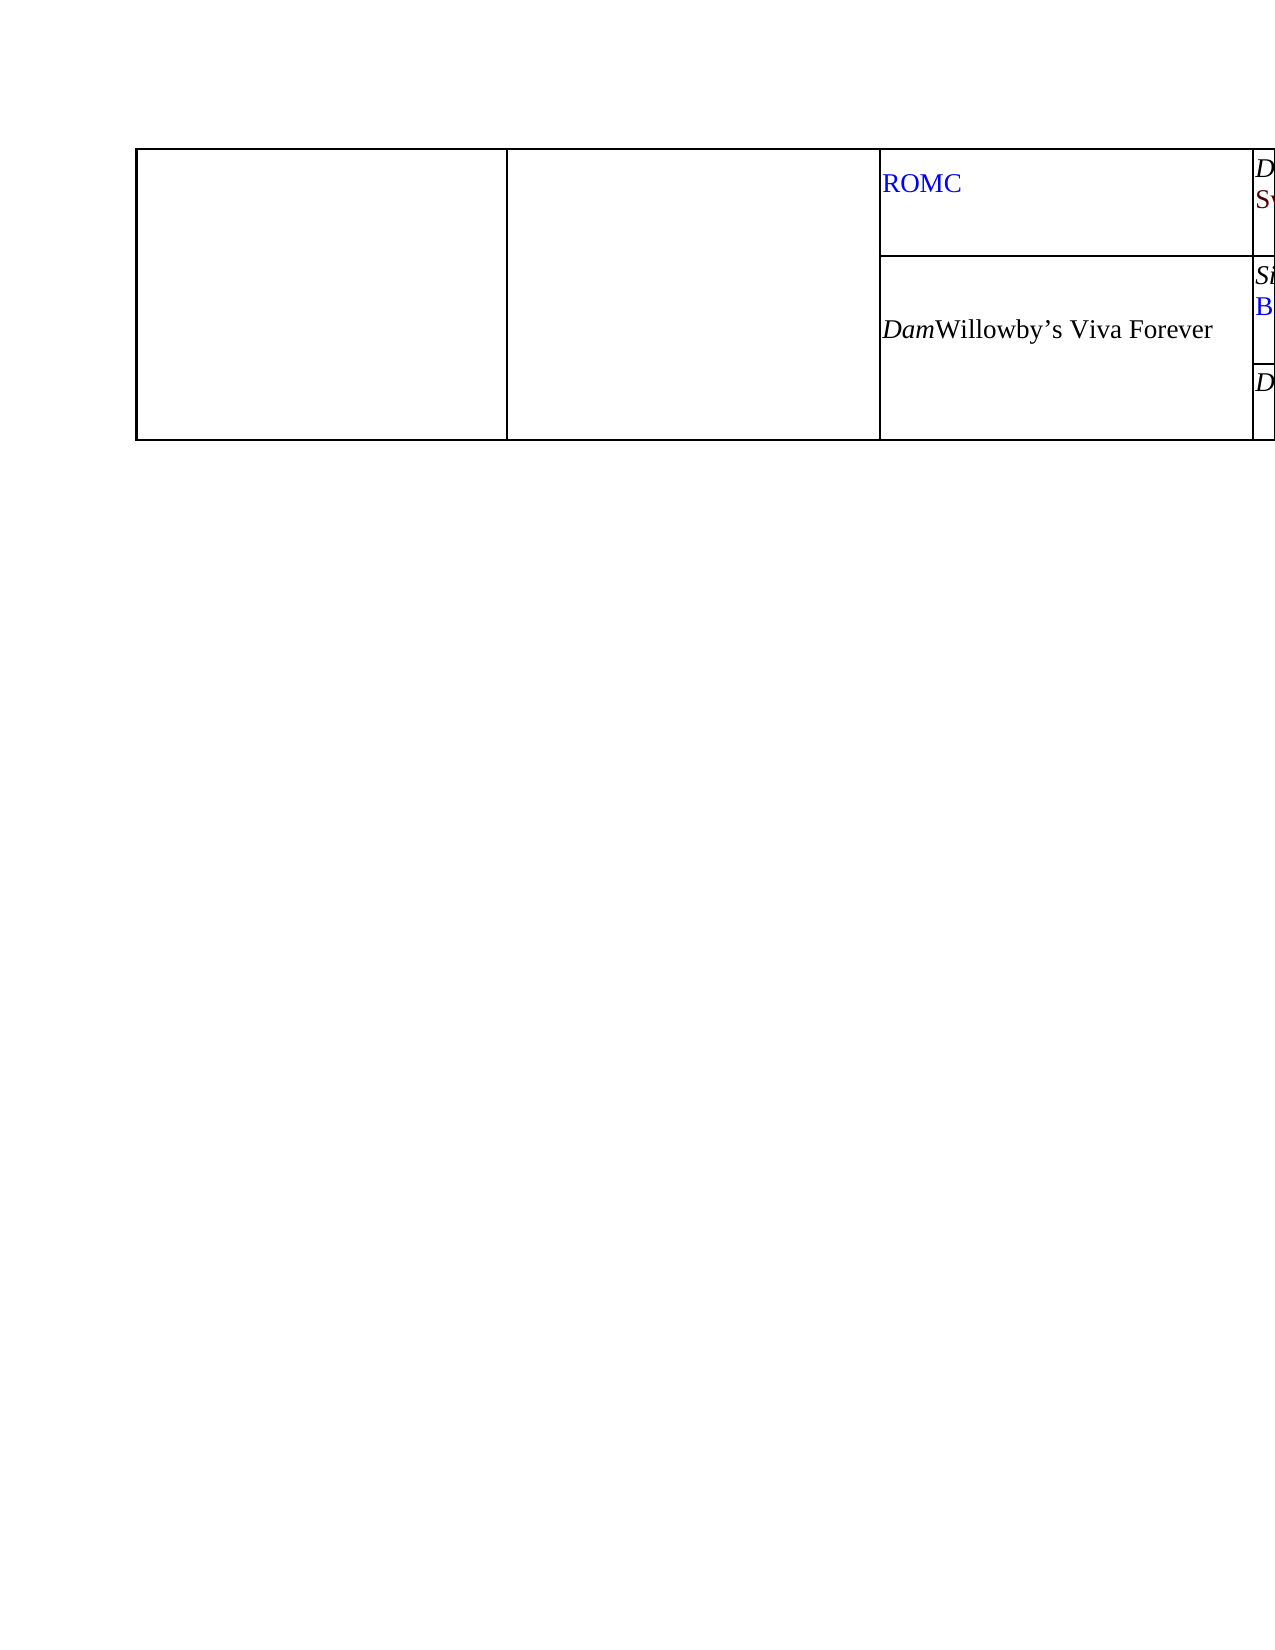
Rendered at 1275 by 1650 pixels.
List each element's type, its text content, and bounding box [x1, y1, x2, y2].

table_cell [881, 150, 1252, 255]
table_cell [508, 150, 879, 439]
table_cell Dam Willowby’s Viva Forever [881, 257, 1252, 439]
